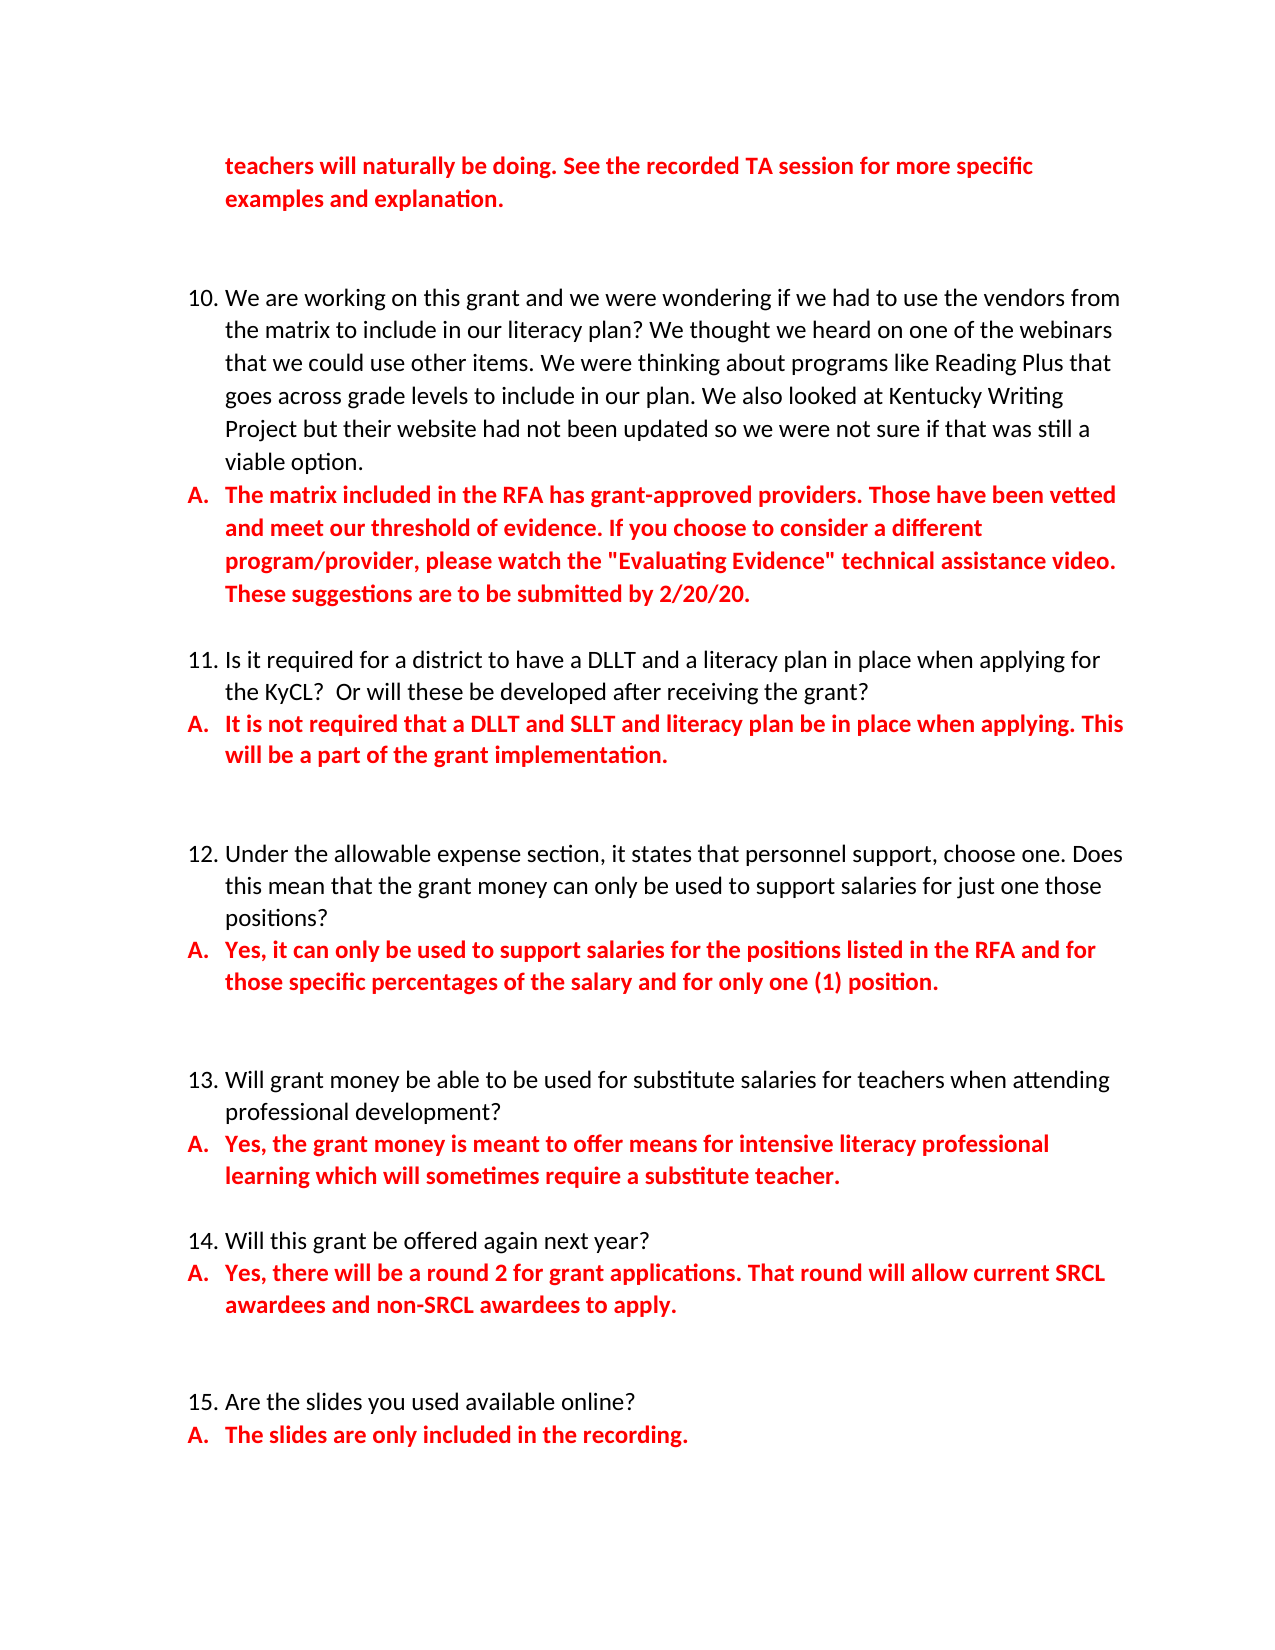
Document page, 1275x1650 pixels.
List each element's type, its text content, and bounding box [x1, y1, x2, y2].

list It is not required that a DLLT and SLLT and literacy plan be in place when applying. This will be a part of the grant implementation. [187, 708, 1125, 770]
list Yes, it can only be used to support salaries for the positions listed in the RFA and for those specific percentages of the salary and for only one (1) position. [187, 934, 1125, 996]
list Will grant money be able to be used for substitute salaries for teachers when attending professional development? [187, 1064, 1125, 1127]
list We are working on this grant and we were wondering if we had to use the vendors from the matrix to include in our literacy plan? We thought we heard on one of the webinars that we could use other items. We were thinking about programs like Reading Plus that goes across grade levels to include in our plan. We also looked at Kentucky Writing Project but their website had not been updated so we were not sure if that was still a viable option. [187, 282, 1125, 477]
list Is it required for a district to have a DLLT and a literacy plan in place when applying for the KyCL? Or will these be developed after receiving the grant? [187, 644, 1125, 706]
list Under the allowable expense section, it states that personnel support, choose one. Does this mean that the grant money can only be used to support salaries for just one those positions? [187, 838, 1125, 932]
list Yes, the grant money is meant to offer means for intensive literacy professional learning which will sometimes require a substitute teacher. [187, 1128, 1125, 1191]
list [187, 150, 1125, 213]
list Are the slides you used available online? [187, 1386, 1125, 1417]
list Yes, there will be a round 2 for grant applications. That round will allow current SRCL awardees and non-SRCL awardees to apply. [187, 1257, 1125, 1319]
list The matrix included in the RFA has grant-approved providers. Those have been vetted and meet our threshold of evidence. If you choose to consider a different program/provider, please watch the "Evaluating Evidence" technical assistance video. These suggestions are to be submitted by 2/20/20. [187, 479, 1125, 608]
list Will this grant be offered again next year? [187, 1225, 1125, 1255]
list The slides are only included in the recording. [187, 1419, 1125, 1449]
